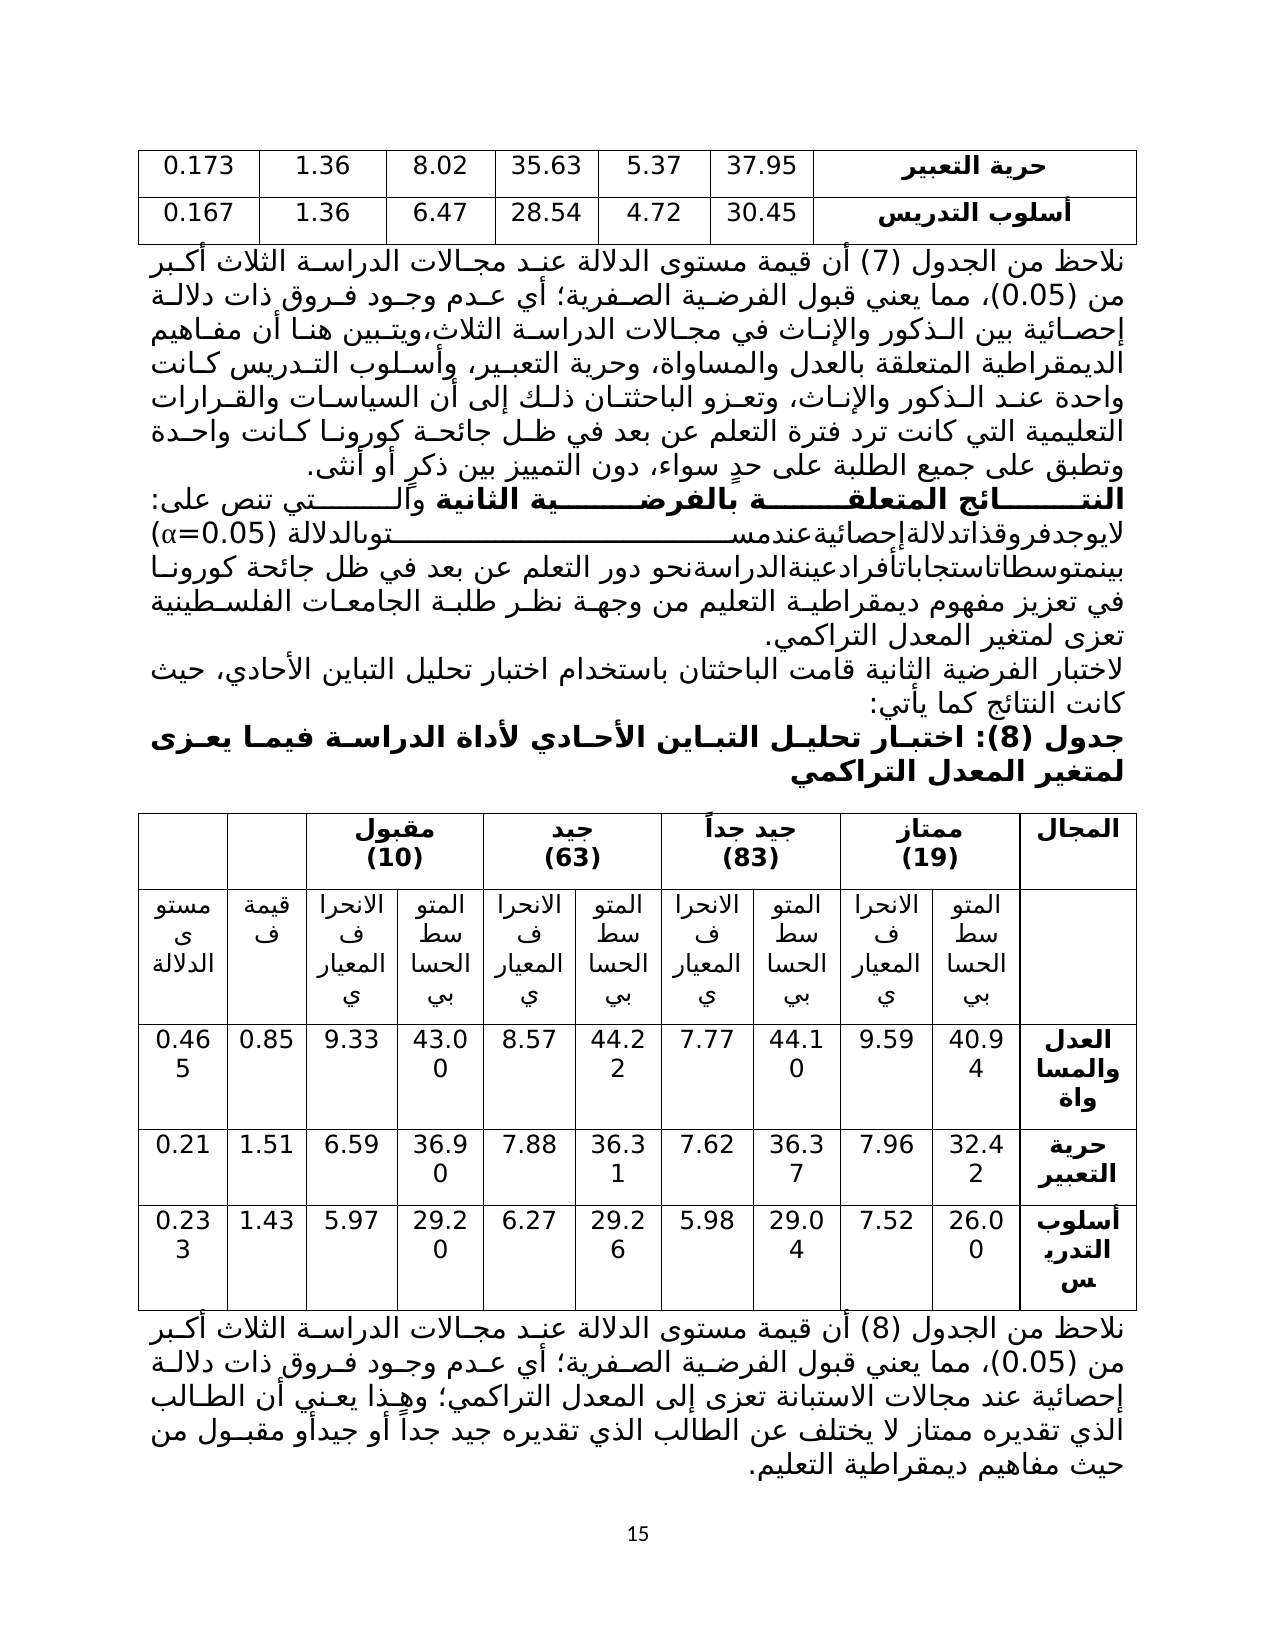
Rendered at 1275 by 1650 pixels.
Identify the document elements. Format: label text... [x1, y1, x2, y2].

table_cell المتوسط الحسابي [398, 890, 483, 1024]
table_cell 7.52 [841, 1206, 932, 1310]
table_header ممتاز (19) [841, 814, 1019, 889]
text جدول (8): اختبار تحليل التباين الأحادي لأداة الدراسة فيما يعزى لمتغير المعدل التراكمي [150, 720, 1125, 788]
table_cell 7.77 [662, 1025, 753, 1129]
table_cell 0.167 [139, 198, 259, 244]
table_cell 28.54 [496, 198, 598, 244]
table_cell 7.62 [662, 1130, 753, 1205]
table_cell 1.36 [260, 151, 386, 197]
text لاختبار الفرضية الثانية قامت الباحثتان باستخدام اختبار تحليل التباين الأحادي، حيث كانت النتائج كما يأتي: [150, 652, 1125, 720]
table_cell أسلوب التدريس [1021, 1206, 1136, 1310]
table_header [228, 814, 306, 889]
table_cell 0.465 [139, 1025, 227, 1129]
table_cell 6.59 [307, 1130, 397, 1205]
table_cell 29.20 [398, 1206, 483, 1310]
table_cell الانحراف المعياري [307, 890, 397, 1024]
table_cell 30.45 [711, 198, 813, 244]
table_cell الانحراف المعياري [484, 890, 575, 1024]
table_cell 37.95 [711, 151, 813, 197]
table_cell العدل والمساواة [1021, 1025, 1136, 1129]
table_cell مستوى الدلالة [139, 890, 227, 1024]
table_cell 32.42 [933, 1130, 1019, 1205]
table_cell 6.27 [484, 1206, 575, 1310]
table_cell 36.90 [398, 1130, 483, 1205]
table_cell الانحراف المعياري [662, 890, 753, 1024]
table_cell 8.57 [484, 1025, 575, 1129]
table_cell أسلوب التدريس [814, 198, 1136, 244]
table_cell 0.85 [228, 1025, 306, 1129]
table_cell [1021, 890, 1136, 1024]
table_cell 35.63 [496, 151, 598, 197]
table_cell 5.97 [307, 1206, 397, 1310]
table_cell 7.88 [484, 1130, 575, 1205]
table_cell 36.31 [576, 1130, 661, 1205]
table_cell 1.51 [228, 1130, 306, 1205]
table_cell 43.00 [398, 1025, 483, 1129]
table_cell 5.98 [662, 1206, 753, 1310]
table_cell الانحراف المعياري [841, 890, 932, 1024]
table_header جيد جداً (83) [662, 814, 840, 889]
table_cell 44.10 [754, 1025, 840, 1129]
text نلاحظ من الجدول (8) أن قيمة مستوى الدلالة عند مجالات الدراسة الثلاث أكبر من (0.05)، مما يعني قبول الفرضية الصفرية؛ أي عدم وجود فروق ذات دلالة إحصائية عند مجالات الاستبانة تعزى إلى المعدل التراكمي؛ وهذا يعني أن الطالب الذي تقديره ممتاز لا يختلف عن الطالب الذي تقديره جيد جداً أو جيدأو مقبول من حيث مفاهيم ديمقراطية التعليم. [150, 1311, 1125, 1481]
table_cell 0.173 [139, 151, 259, 197]
table_cell قيمة ف [228, 890, 306, 1024]
table_cell 0.21 [139, 1130, 227, 1205]
table_cell 8.02 [387, 151, 495, 197]
table_header المجال [1021, 814, 1136, 889]
table_header جيد (63) [484, 814, 661, 889]
table_cell حرية التعبير [814, 151, 1136, 197]
table_cell 5.37 [599, 151, 710, 197]
table_cell 4.72 [599, 198, 710, 244]
table_cell 9.59 [841, 1025, 932, 1129]
table_header مقبول (10) [307, 814, 483, 889]
table_cell 40.94 [933, 1025, 1019, 1129]
table_cell 1.36 [260, 198, 386, 244]
table_cell المتوسط الحسابي [754, 890, 840, 1024]
table_cell 1.43 [228, 1206, 306, 1310]
table_cell 0.233 [139, 1206, 227, 1310]
table_cell 26.00 [933, 1206, 1019, 1310]
table_cell المتوسط الحسابي [933, 890, 1019, 1024]
table_cell 9.33 [307, 1025, 397, 1129]
table_cell حرية التعبير [1021, 1130, 1136, 1205]
text النتائج المتعلقة بالفرضية الثانية والتي تنص على: لايوجدفروقذاتدلالةإحصائيةعندمستوىالدلالة (0.05=α) بينمتوسطاتاستجاباتأفرادعينةالدراسةنحو دور التعلم عن بعد في ظل جائحة كورونا في تعزيز مفهوم ديمقراطية التعليم من وجهة نظر طلبة الجامعات الفلسطينية تعزى لمتغير المعدل التراكمي. [150, 482, 1125, 652]
table_cell 36.37 [754, 1130, 840, 1205]
table_header [139, 814, 227, 889]
table_cell 6.47 [387, 198, 495, 244]
table_cell المتوسط الحسابي [576, 890, 661, 1024]
table_cell 29.26 [576, 1206, 661, 1310]
table_cell 44.22 [576, 1025, 661, 1129]
text نلاحظ من الجدول (7) أن قيمة مستوى الدلالة عند مجالات الدراسة الثلاث أكبر من (0.05)، مما يعني قبول الفرضية الصفرية؛ أي عدم وجود فروق ذات دلالة إحصائية بين الذكور والإناث في مجالات الدراسة الثلاث،ويتبين هنا أن مفاهيم الديمقراطية المتعلقة بالعدل والمساواة، وحرية التعبير، وأسلوب التدريس كانت واحدة عند الذكور والإناث، وتعزو الباحثتان ذلك إلى أن السياسات والقرارات التعليمية التي كانت ترد فترة التعلم عن بعد في ظل جائحة كورونا كانت واحدة وتطبق على جميع الطلبة على حدٍ سواء، دون التمييز بين ذكرٍ أو أنثى. [150, 245, 1125, 482]
table_cell 29.04 [754, 1206, 840, 1310]
table_cell 7.96 [841, 1130, 932, 1205]
